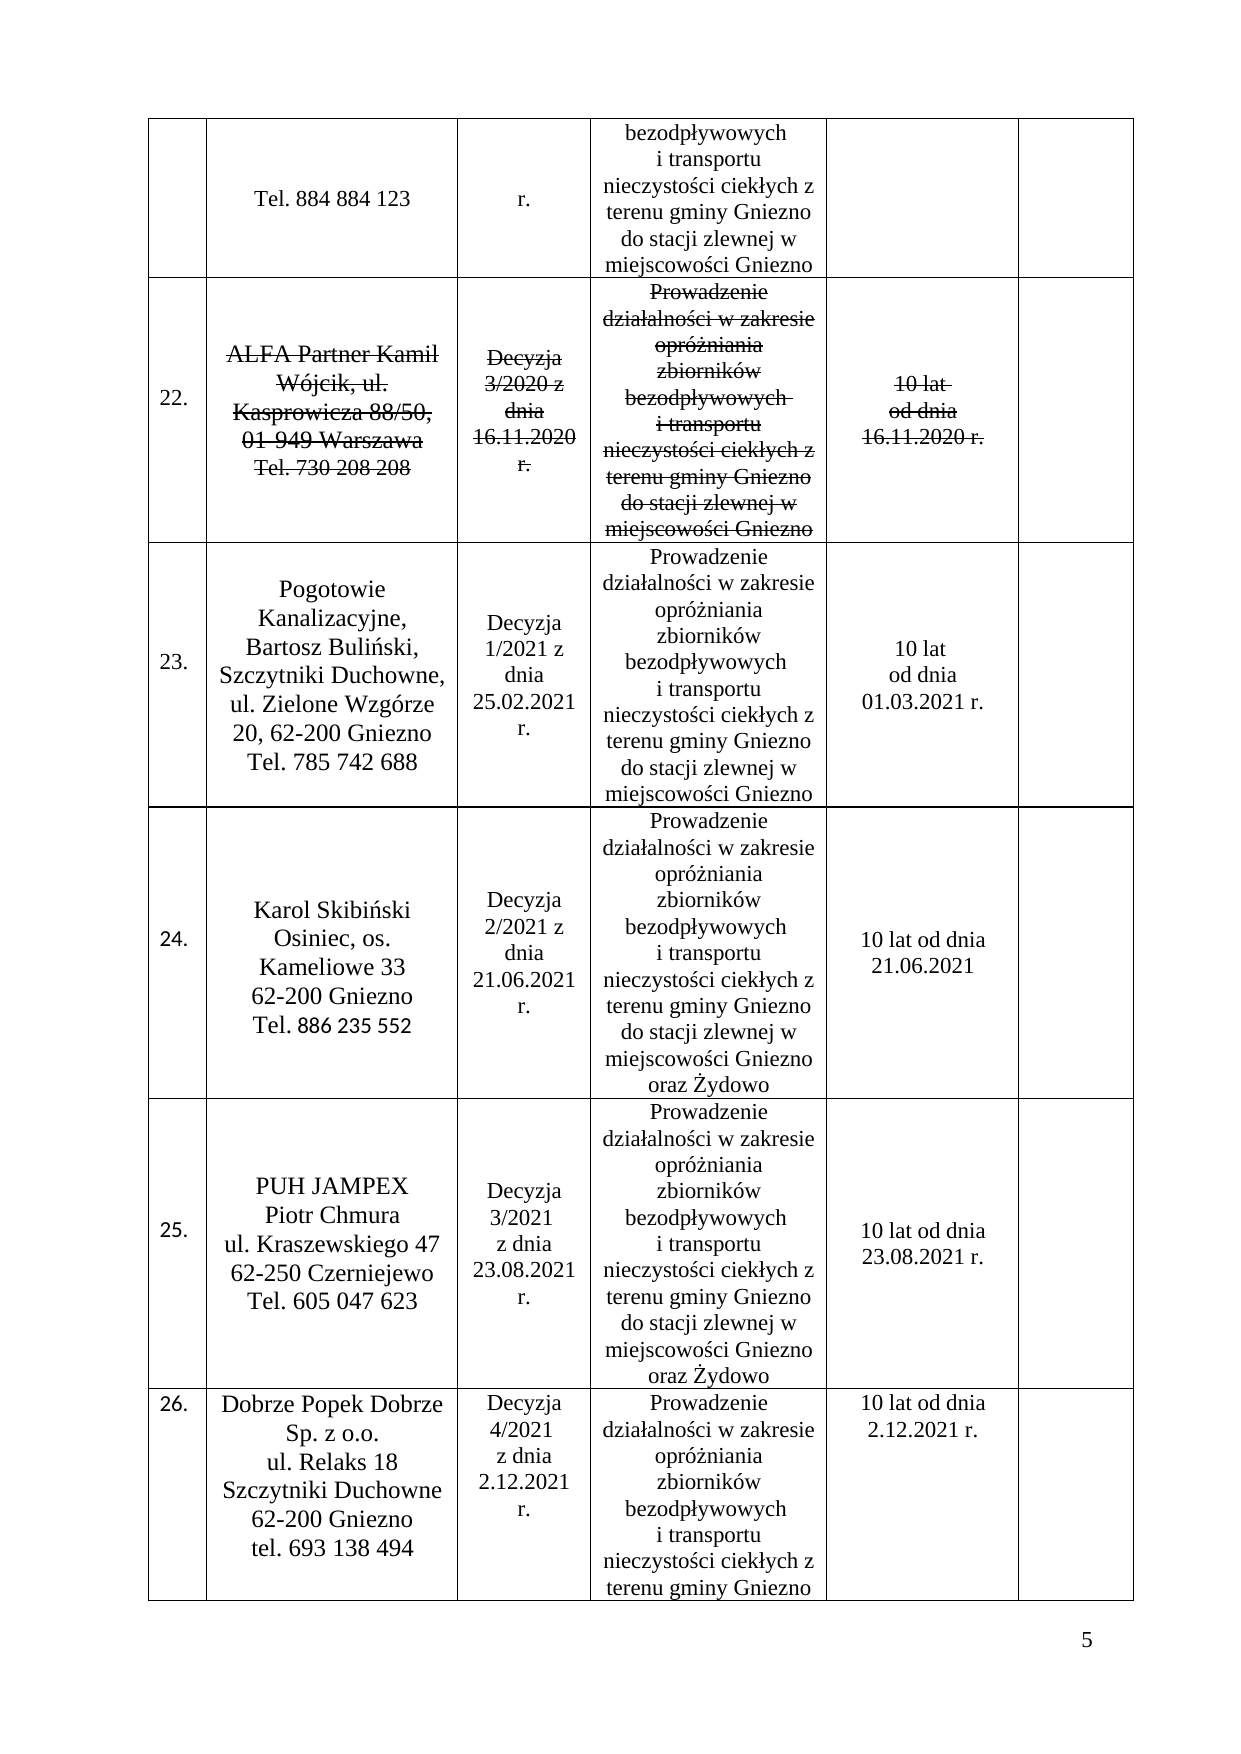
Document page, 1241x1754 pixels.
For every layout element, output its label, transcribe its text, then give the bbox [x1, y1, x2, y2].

table_cell Decyzja 3/2020 z dnia 16.11.2020 r. [458, 278, 590, 542]
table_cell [207, 1389, 457, 1600]
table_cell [591, 1389, 826, 1600]
table_cell Prowadzenie działalności w zakresie opróżniania zbiorników bezodpływowych i transportu nieczystości ciekłych z terenu gminy Gniezno do stacji zlewnej w miejscowości Gniezno oraz Żydowo [591, 1099, 826, 1388]
table_cell Decyzja 3/2021 z dnia 23.08.2021r. [458, 1099, 590, 1388]
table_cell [458, 1389, 590, 1600]
table_cell Prowadzenie działalności w zakresie opróżniania zbiorników bezodpływowych i transportu nieczystości ciekłych z terenu gminy Gniezno do stacji zlewnej w miejscowości Gniezno oraz Żydowo [591, 808, 826, 1097]
table_cell Pogotowie Kanalizacyjne, Bartosz Buliński, Szczytniki Duchowne, ul. Zielone Wzgórze 20, 62-200 Gniezno Tel. 785 742 688 [207, 543, 457, 806]
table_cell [827, 119, 1018, 277]
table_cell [207, 119, 457, 277]
table_cell Karol Skibiński Osiniec, os. Kameliowe 33 62-200 Gniezno Tel. 886 235 552 [207, 808, 457, 1097]
table_cell [1019, 278, 1133, 542]
table_cell [1019, 543, 1133, 806]
table_cell [1019, 1389, 1133, 1600]
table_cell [591, 119, 826, 277]
table_cell [149, 1099, 206, 1388]
table_cell [1019, 119, 1133, 277]
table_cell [458, 119, 590, 277]
table_cell [149, 278, 206, 542]
table_cell [149, 1389, 206, 1600]
table_cell [1019, 808, 1133, 1097]
table_cell 10 lat od dnia 23.08.2021 r. [827, 1099, 1018, 1388]
table_cell [1019, 1099, 1133, 1388]
table_cell 10 lat od dnia 01.03.2021 r. [827, 543, 1018, 806]
table_cell PUH JAMPEX Piotr Chmura ul. Kraszewskiego 47 62-250 Czerniejewo Tel. 605 047 623 [207, 1099, 457, 1388]
table_cell 10 lat od dnia 21.06.2021 [827, 808, 1018, 1097]
table_cell ALFA Partner Kamil Wójcik, ul. Kasprowicza 88/50, 01-949 Warszawa Tel. 730 208 208 [207, 278, 457, 542]
table_cell [149, 808, 206, 1097]
table_cell [149, 543, 206, 806]
table_cell Decyzja 2/2021 z dnia 21.06.2021 r. [458, 808, 590, 1097]
table_cell 10 lat od dnia 16.11.2020 r. [827, 278, 1018, 542]
table_cell Decyzja 1/2021 z dnia 25.02.2021 r. [458, 543, 590, 806]
table_cell [149, 119, 206, 277]
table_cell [827, 1389, 1018, 1600]
